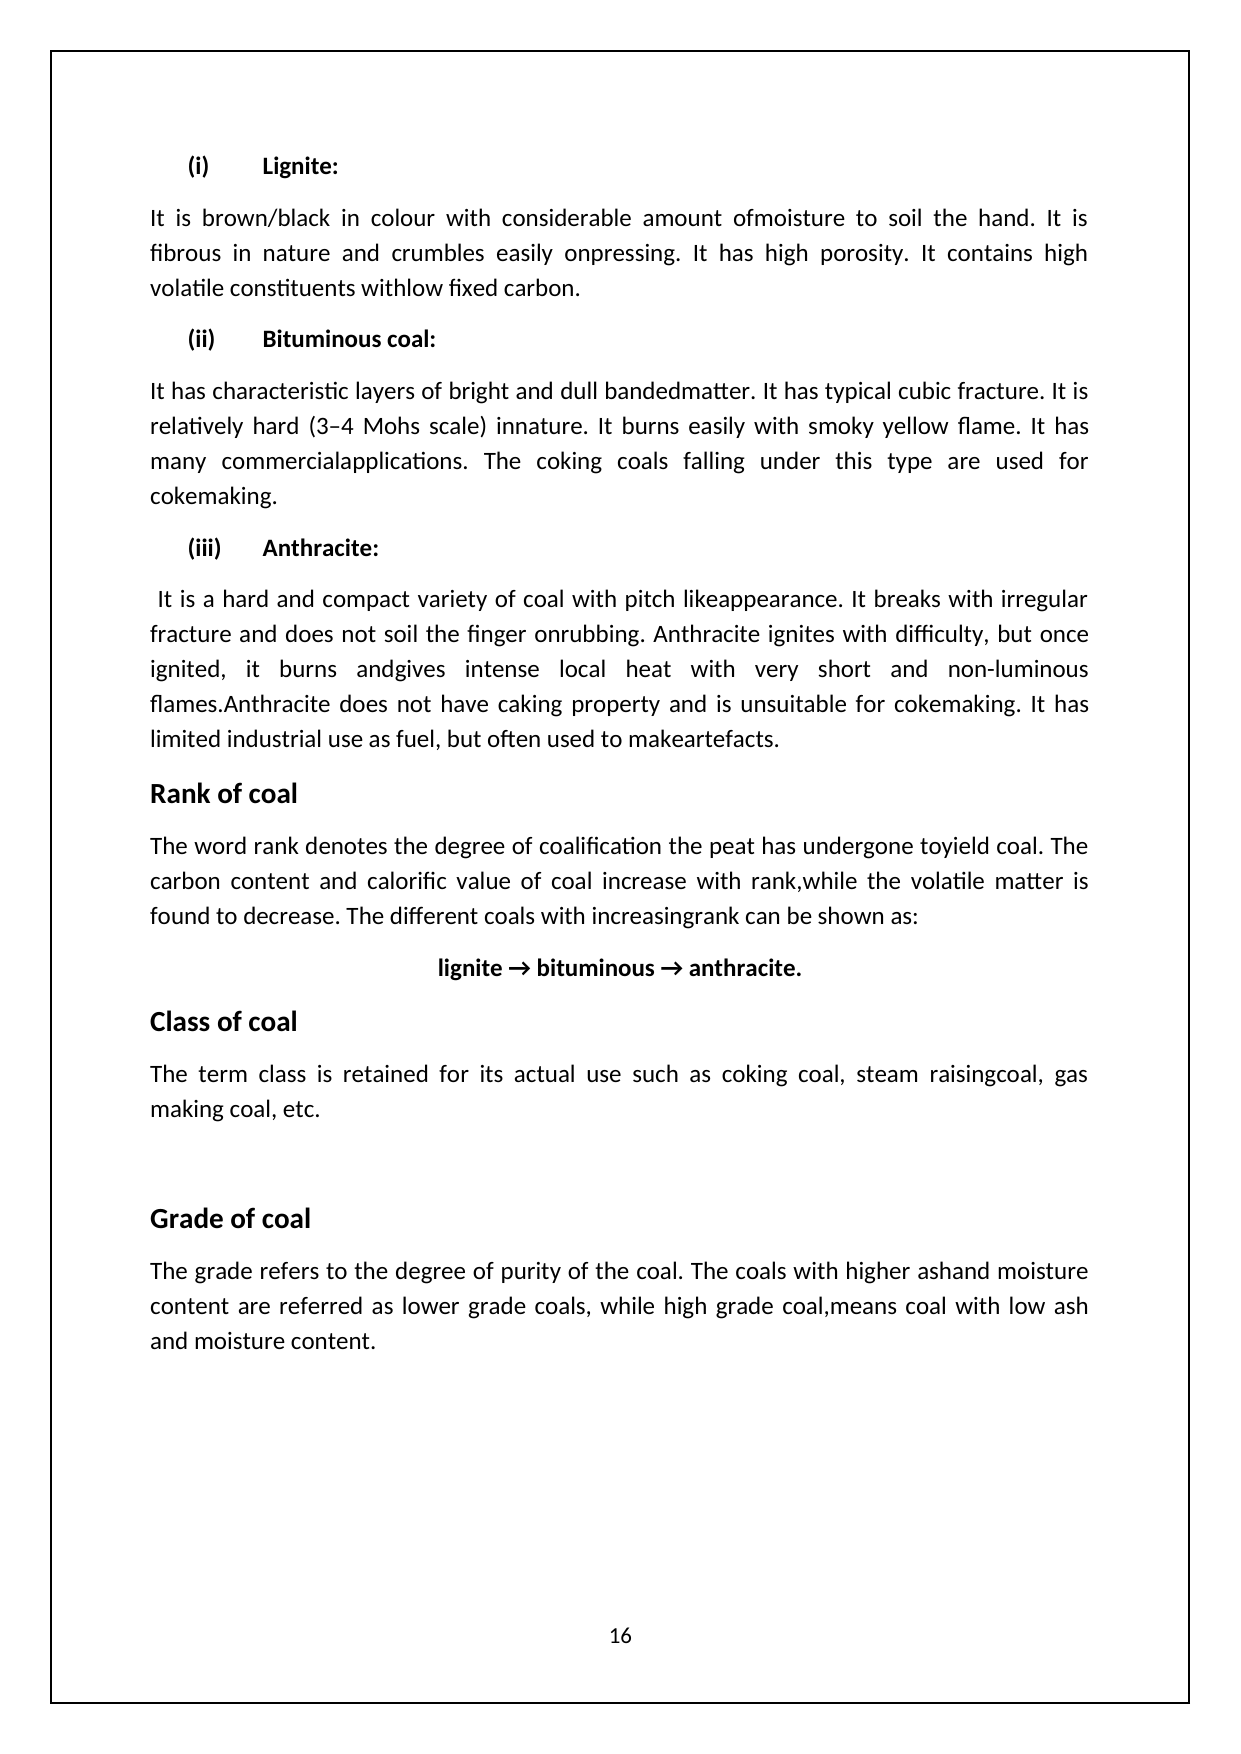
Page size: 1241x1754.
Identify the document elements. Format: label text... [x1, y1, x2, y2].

text Grade of coal [150, 1200, 1090, 1236]
list Anthracite: [187, 532, 1090, 562]
list Lignite: [187, 150, 1090, 181]
text It is brown/black in colour with considerable amount ofmoisture to soil the hand. It is fibrous in nature and crumbles easily onpressing. It has high porosity. It contains high volatile constituents withlow fixed carbon. [150, 202, 1090, 302]
text The term class is retained for its actual use such as coking coal, steam raisingcoal, gas making coal, etc. [150, 1058, 1090, 1124]
text Class of coal [150, 1003, 1090, 1039]
text It has characteristic layers of bright and dull bandedmatter. It has typical cubic fracture. It is relatively hard (3–4 Mohs scale) innature. It burns easily with smoky yellow flame. It has many commercialapplications. The coking coals falling under this type are used for cokemaking. [150, 375, 1090, 511]
text lignite → bituminous → anthracite. [150, 952, 1090, 982]
text The word rank denotes the degree of coalification the peat has undergone toyield coal. The carbon content and calorific value of coal increase with rank,while the volatile matter is found to decrease. The different coals with increasingrank can be shown as: [150, 830, 1090, 931]
text The grade refers to the degree of purity of the coal. The coals with higher ashand moisture content are referred as lower grade coals, while high grade coal,means coal with low ash and moisture content. [150, 1255, 1090, 1356]
text Rank of coal [150, 775, 1090, 811]
text It is a hard and compact variety of coal with pitch likeappearance. It breaks with irregular fracture and does not soil the finger onrubbing. Anthracite ignites with difficulty, but once ignited, it burns andgives intense local heat with very short and non-luminous flames.Anthracite does not have caking property and is unsuitable for cokemaking. It has limited industrial use as fuel, but often used to makeartefacts. [150, 583, 1090, 754]
list Bituminous coal: [187, 323, 1090, 354]
